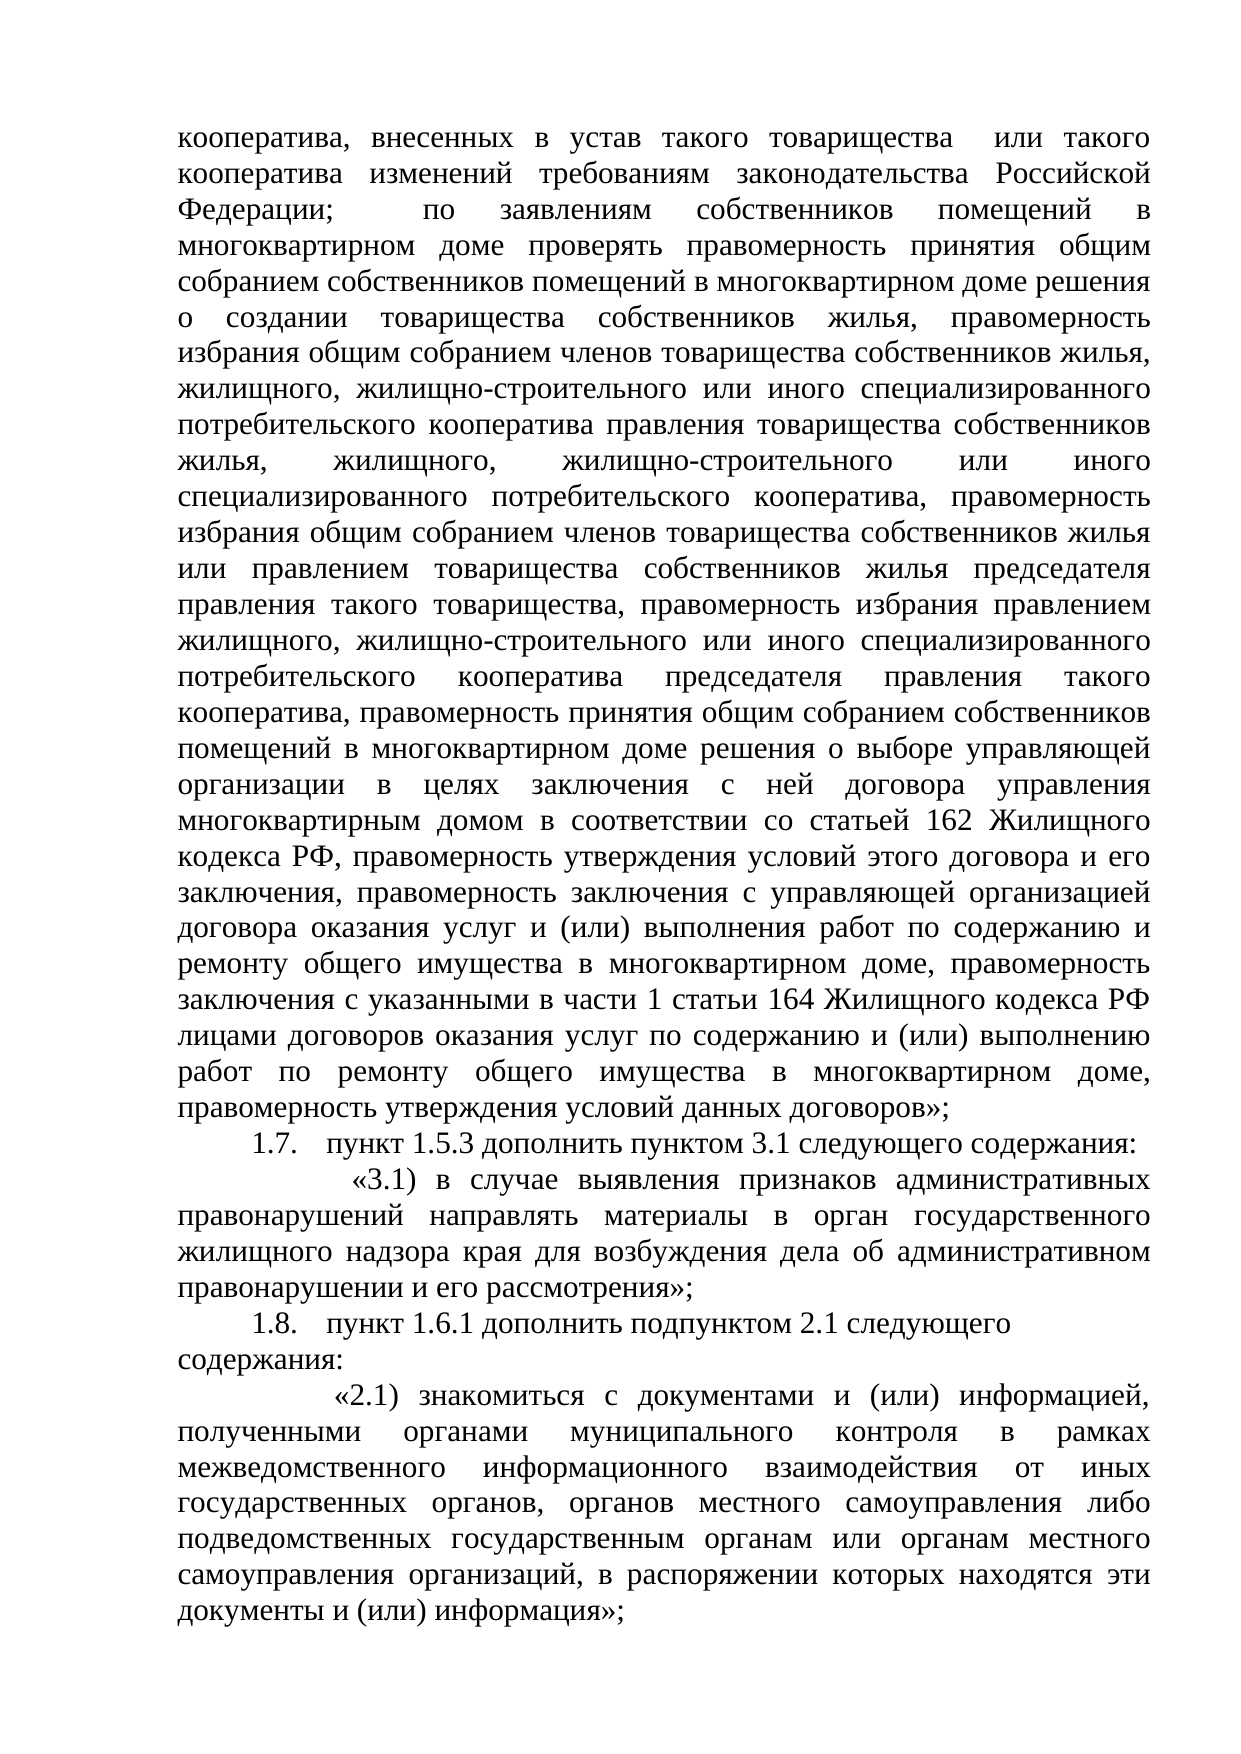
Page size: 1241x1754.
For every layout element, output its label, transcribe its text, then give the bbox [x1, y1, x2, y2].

text «2.1) знакомиться с документами и (или) информацией, полученными органами муниципального контроля в рамках межведомственного информационного взаимодействия от иных государственных органов, органов местного самоуправления либо подведомственных государственным органам или органам местного самоуправления организаций, в распоряжении которых находятся эти документы и (или) информация»; [177, 1376, 1152, 1627]
text «3.1) в случае выявления признаков административных правонарушений направлять материалы в орган государственного жилищного надзора края для возбуждения дела об административном правонарушении и его рассмотрения»; [177, 1160, 1152, 1304]
list пункт 1.5.3 дополнить пунктом 3.1 следующего содержания: [251, 1124, 1152, 1160]
list пункт 1.6.1 дополнить подпунктом 2.1 следующего [251, 1304, 1152, 1340]
text содержания: [177, 1340, 1152, 1376]
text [177, 118, 1152, 1124]
